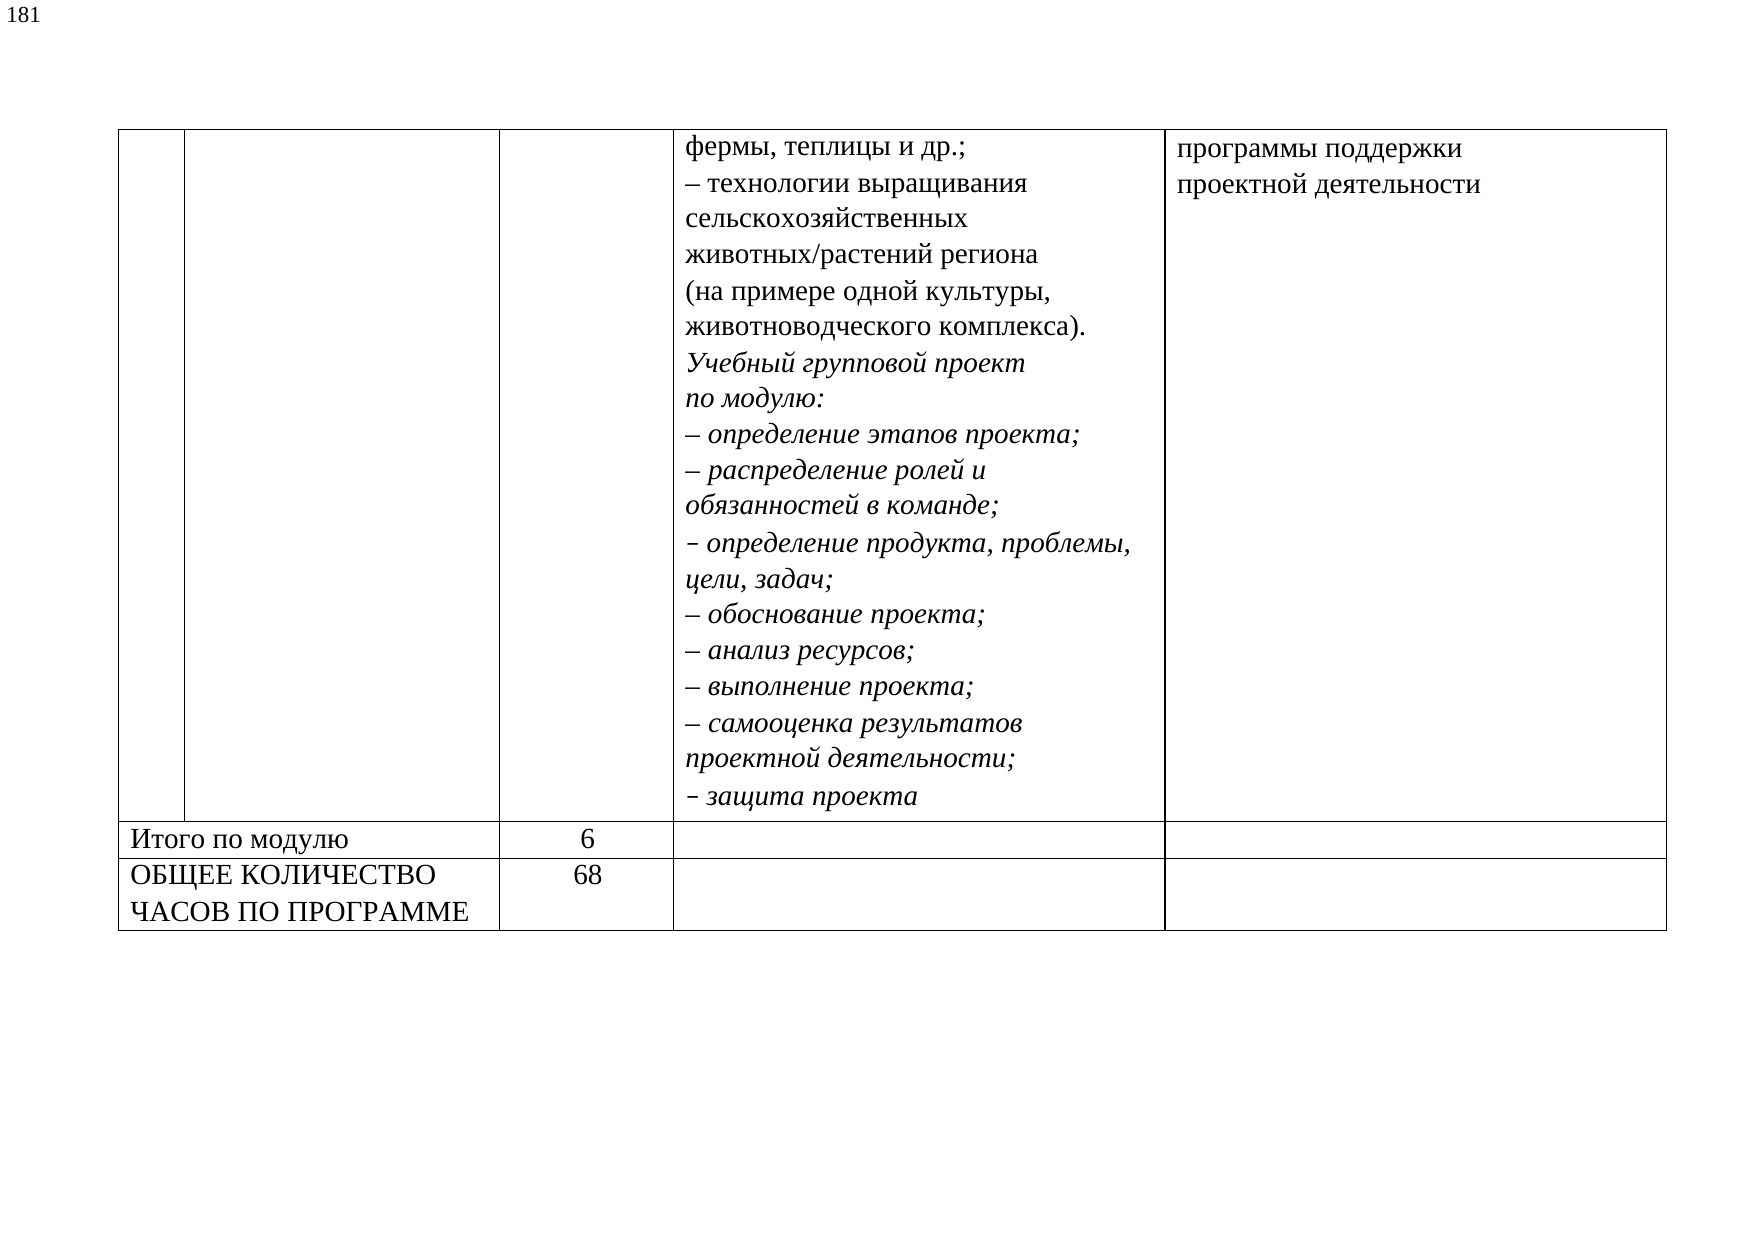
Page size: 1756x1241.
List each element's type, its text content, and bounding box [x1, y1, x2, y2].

table_cell Итого по модулю [119, 822, 499, 857]
table_cell [674, 859, 1164, 930]
table_cell [674, 822, 1164, 857]
table_cell 6 [500, 822, 673, 857]
table_header программы поддержки проектной деятельности [1166, 130, 1666, 821]
table_header фермы, теплицы и др.; – технологии выращивания сельскохозяйственных животных/растений региона (на примере одной культуры, животноводческого комплекса). Учебный групповой проект по модулю: определение этапов проекта; распределение ролей и обязанностей в команде; – определение продукта, проблемы, цели, задач; обоснование проекта; анализ ресурсов; выполнение проекта; самооценка результатов проектной деятельности; – защита проекта [674, 130, 1164, 821]
table_cell 68 [500, 859, 673, 930]
table_cell [1166, 822, 1666, 857]
table_header [500, 130, 673, 821]
table_header [185, 130, 499, 821]
table_cell [1166, 859, 1666, 930]
table_cell ОБЩЕЕ КОЛИЧЕСТВО ЧАСОВ ПО ПРОГРАММЕ [119, 859, 499, 930]
table_header [119, 130, 184, 821]
